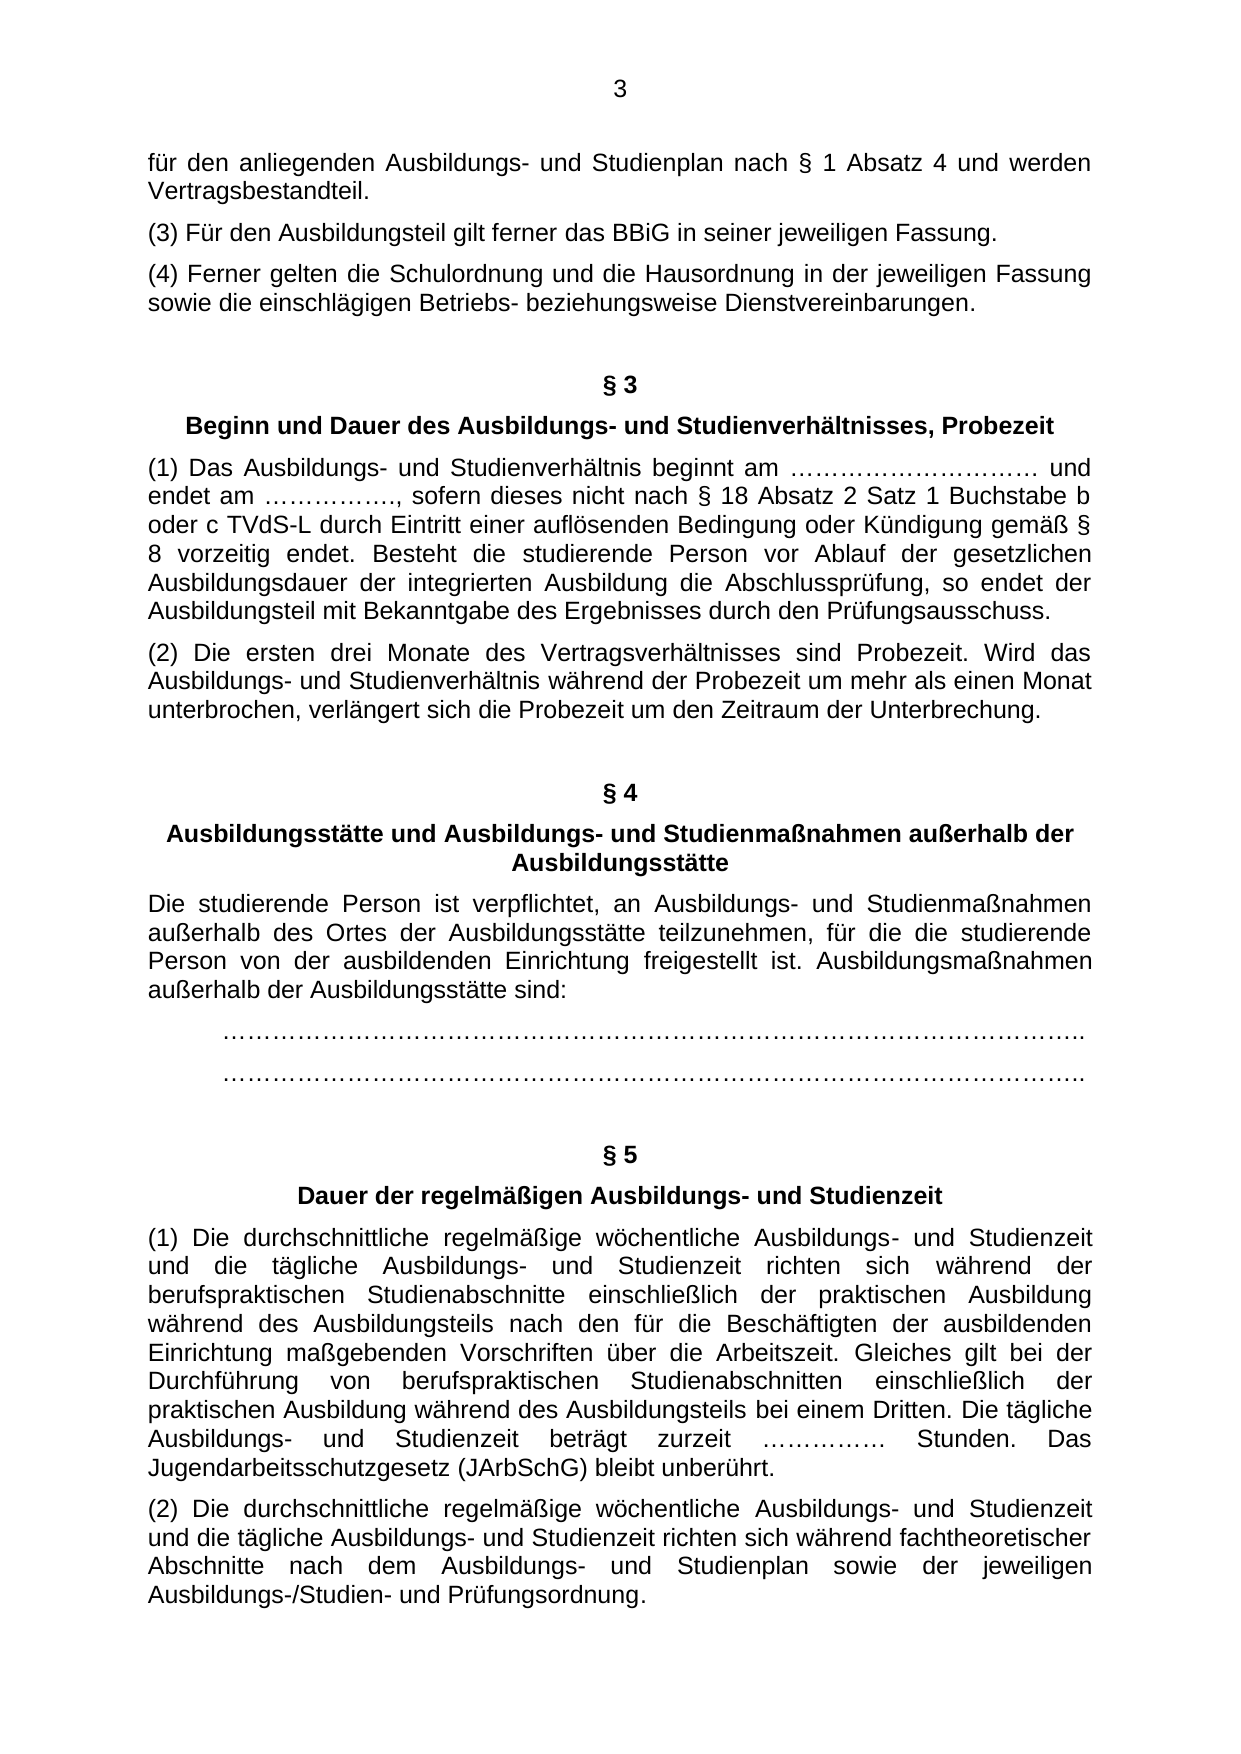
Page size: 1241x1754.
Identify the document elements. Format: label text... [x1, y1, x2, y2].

text (2) Die ersten drei Monate des Vertragsverhältnisses sind Probezeit. Wird das Ausbildungs- und Studienverhältnis während der Probezeit um mehr als einen Monat unterbrochen, verlängert sich die Probezeit um den Zeitraum der Unterbrechung. [148, 638, 1093, 724]
text ………………………………………………………………………………………….. [148, 1058, 1093, 1086]
text (1) Die durchschnittliche regelmäßige wöchentliche Ausbildungs- und Studienzeit und die tägliche Ausbildungs- und Studienzeit richten sich während der berufspraktischen Studienabschnitte einschließlich der praktischen Ausbildung während des Ausbildungsteils nach den für die Beschäftigten der ausbildenden Einrichtung maßgebenden Vorschriften über die Arbeitszeit. Gleiches gilt bei der Durchführung von berufspraktischen Studienabschnitten einschließlich der praktischen Ausbildung während des Ausbildungsteils bei einem Dritten. Die tägliche Ausbildungs- und Studienzeit beträgt zurzeit …………… Stunden. Das Jugendarbeitsschutzgesetz (JArbSchG) bleibt unberührt. [148, 1223, 1093, 1481]
text Beginn und Dauer des Ausbildungs- und Studienverhältnisses, Probezeit [148, 411, 1093, 440]
text (2) Die durchschnittliche regelmäßige wöchentliche Ausbildungs- und Studienzeit und die tägliche Ausbildungs- und Studienzeit richten sich während fachtheoretischer Abschnitte nach dem Ausbildungs- und Studienplan sowie der jeweiligen Ausbildungs-/Studien- und Prüfungsordnung. [148, 1494, 1093, 1609]
text (1) Das Ausbildungs- und Studienverhältnis beginnt am ………………………… und endet am ……………., sofern dieses nicht nach § 18 Absatz 2 Satz 1 Buchstabe b oder c TVdS-L durch Eintritt einer auflösenden Bedingung oder Kündigung gemäß § 8 vorzeitig endet. Besteht die studierende Person vor Ablauf der gesetzlichen Ausbildungsdauer der integrierten Ausbildung die Abschlussprüfung, so endet der Ausbildungsteil mit Bekanntgabe des Ergebnisses durch den Prüfungsausschuss. [148, 453, 1093, 625]
text Dauer der regelmäßigen Ausbildungs- und Studienzeit [148, 1181, 1093, 1210]
text § 3 [148, 370, 1093, 399]
text Die studierende Person ist verpflichtet, an Ausbildungs- und Studienmaßnahmen außerhalb des Ortes der Ausbildungsstätte teilzunehmen, für die die studierende Person von der ausbildenden Einrichtung freigestellt ist. Ausbildungsmaßnahmen außerhalb der Ausbildungsstätte sind: [148, 889, 1093, 1004]
text ………………………………………………………………………………………….. [148, 1016, 1093, 1045]
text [148, 148, 1093, 205]
text Ausbildungsstätte und Ausbildungs- und Studienmaßnahmen außerhalb der Ausbildungsstätte [148, 819, 1093, 876]
text § 4 [148, 778, 1093, 806]
text (4) Ferner gelten die Schulordnung und die Hausordnung in der jeweiligen Fassung sowie die einschlägigen Betriebs- beziehungsweise Dienstvereinbarungen. [148, 259, 1093, 316]
text § 5 [148, 1140, 1093, 1169]
text (3) Für den Ausbildungsteil gilt ferner das BBiG in seiner jeweiligen Fassung. [148, 218, 1093, 246]
